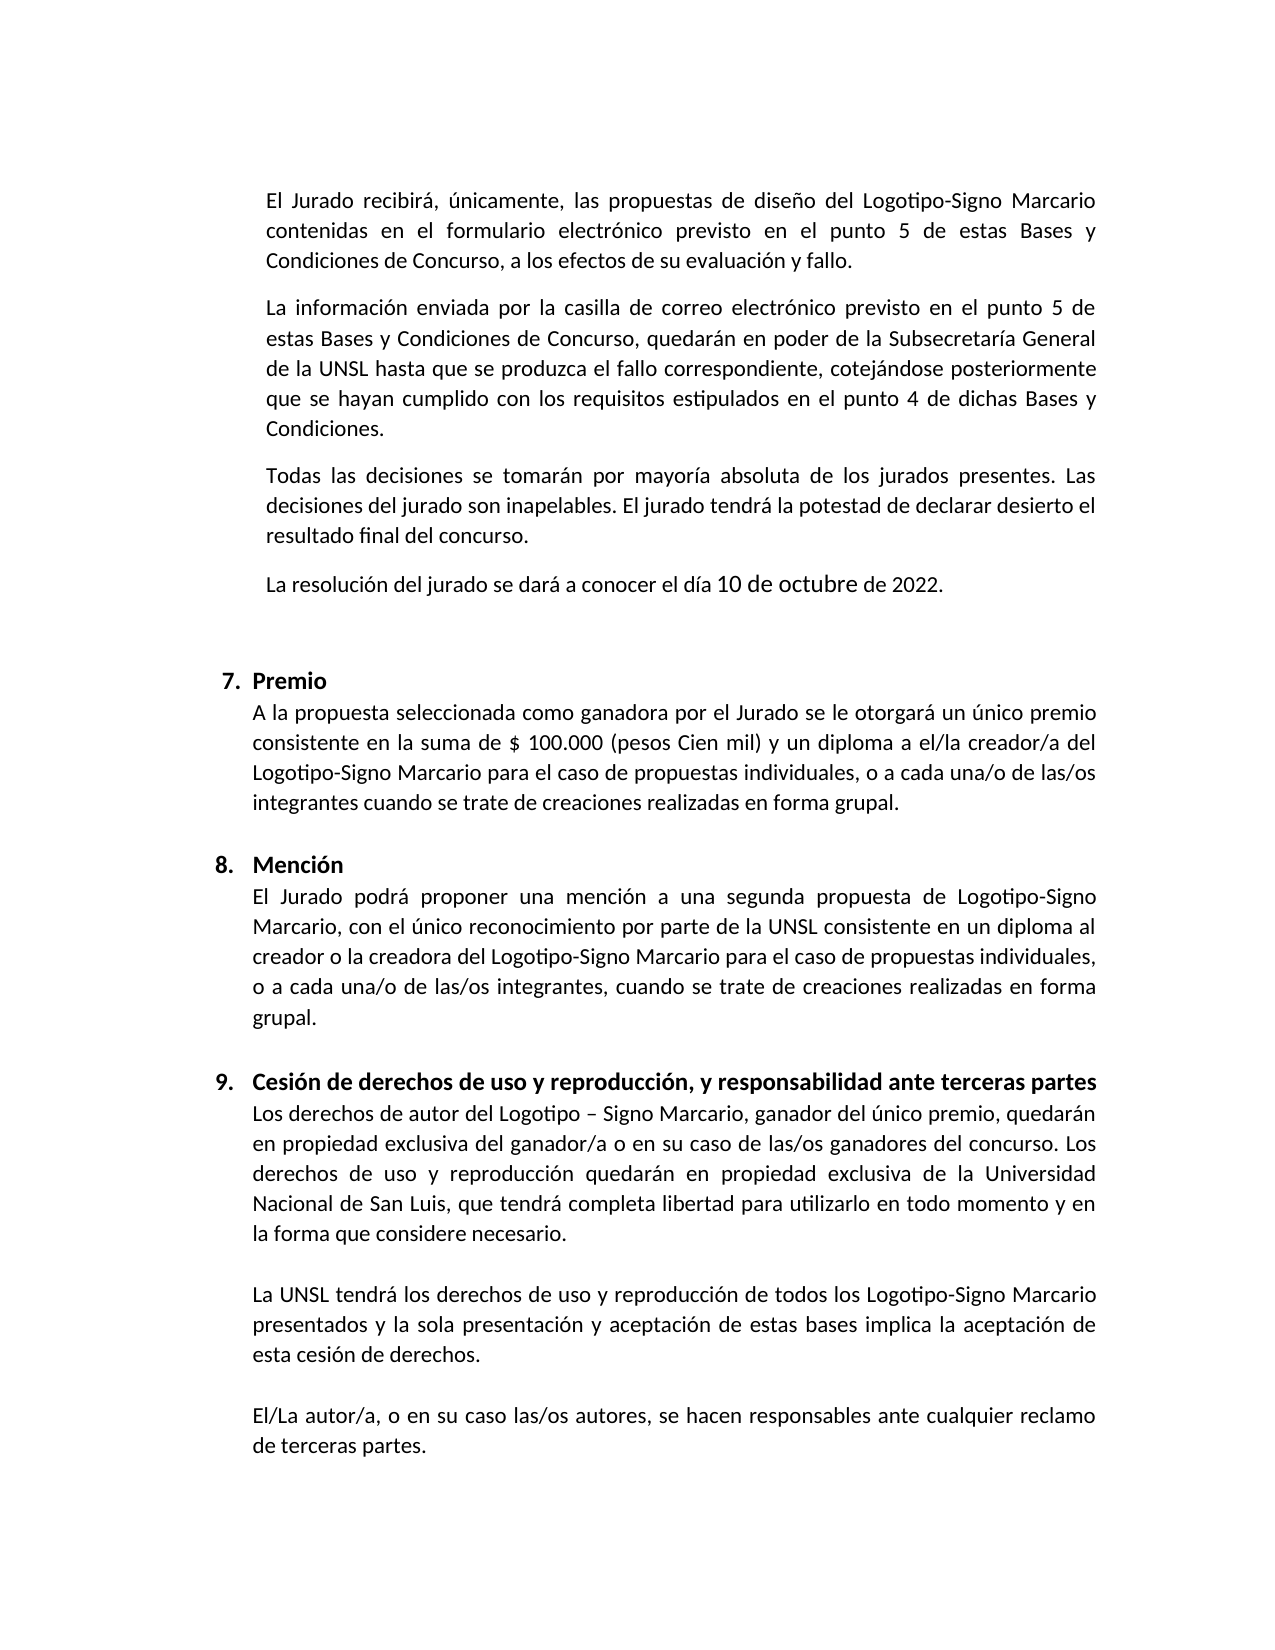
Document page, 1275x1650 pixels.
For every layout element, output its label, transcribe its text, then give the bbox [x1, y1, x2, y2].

list Cesión de derechos de uso y reproducción, y responsabilidad ante terceras partes [215, 1066, 1098, 1096]
text El Jurado recibirá, únicamente, las propuestas de diseño del Logotipo-Signo Marcario contenidas en el formulario electrónico previsto en el punto 5 de estas Bases y Condiciones de Concurso, a los efectos de su evaluación y fallo. [266, 186, 1098, 275]
list A la propuesta seleccionada como ganadora por el Jurado se le otorgará un único premio consistente en la suma de $ 100.000 (pesos Cien mil) y un diploma a el/la creador/a del Logotipo-Signo Marcario para el caso de propuestas individuales, o a cada una/o de las/os integrantes cuando se trate de creaciones realizadas en forma grupal. [252, 698, 1098, 817]
text La información enviada por la casilla de correo electrónico previsto en el punto 5 de estas Bases y Condiciones de Concurso, quedarán en poder de la Subsecretaría General de la UNSL hasta que se produzca el fallo correspondiente, cotejándose posteriormente que se hayan cumplido con los requisitos estipulados en el punto 4 de dichas Bases y Condiciones. [266, 293, 1098, 442]
list El Jurado podrá proponer una mención a una segunda propuesta de Logotipo-Signo Marcario, con el único reconocimiento por parte de la UNSL consistente en un diploma al creador o la creadora del Logotipo-Signo Marcario para el caso de propuestas individuales, o a cada una/o de las/os integrantes, cuando se trate de creaciones realizadas en forma grupal. [252, 882, 1098, 1031]
list El/La autor/a, o en su caso las/os autores, se hacen responsables ante cualquier reclamo de terceras partes. [252, 1401, 1098, 1459]
list Premio [222, 665, 1098, 696]
list Los derechos de autor del Logotipo – Signo Marcario, ganador del único premio, quedarán en propiedad exclusiva del ganador/a o en su caso de las/os ganadores del concurso. Los derechos de uso y reproducción quedarán en propiedad exclusiva de la Universidad Nacional de San Luis, que tendrá completa libertad para utilizarlo en todo momento y en la forma que considere necesario. [252, 1099, 1098, 1248]
text La resolución del jurado se dará a conocer el día 10 de octubre de 2022. [266, 568, 1098, 599]
text Todas las decisiones se tomarán por mayoría absoluta de los jurados presentes. Las decisiones del jurado son inapelables. El jurado tendrá la potestad de declarar desierto el resultado final del concurso. [266, 461, 1098, 550]
list Mención [215, 849, 1098, 879]
list La UNSL tendrá los derechos de uso y reproducción de todos los Logotipo-Signo Marcario presentados y la sola presentación y aceptación de estas bases implica la aceptación de esta cesión de derechos. [252, 1280, 1098, 1368]
